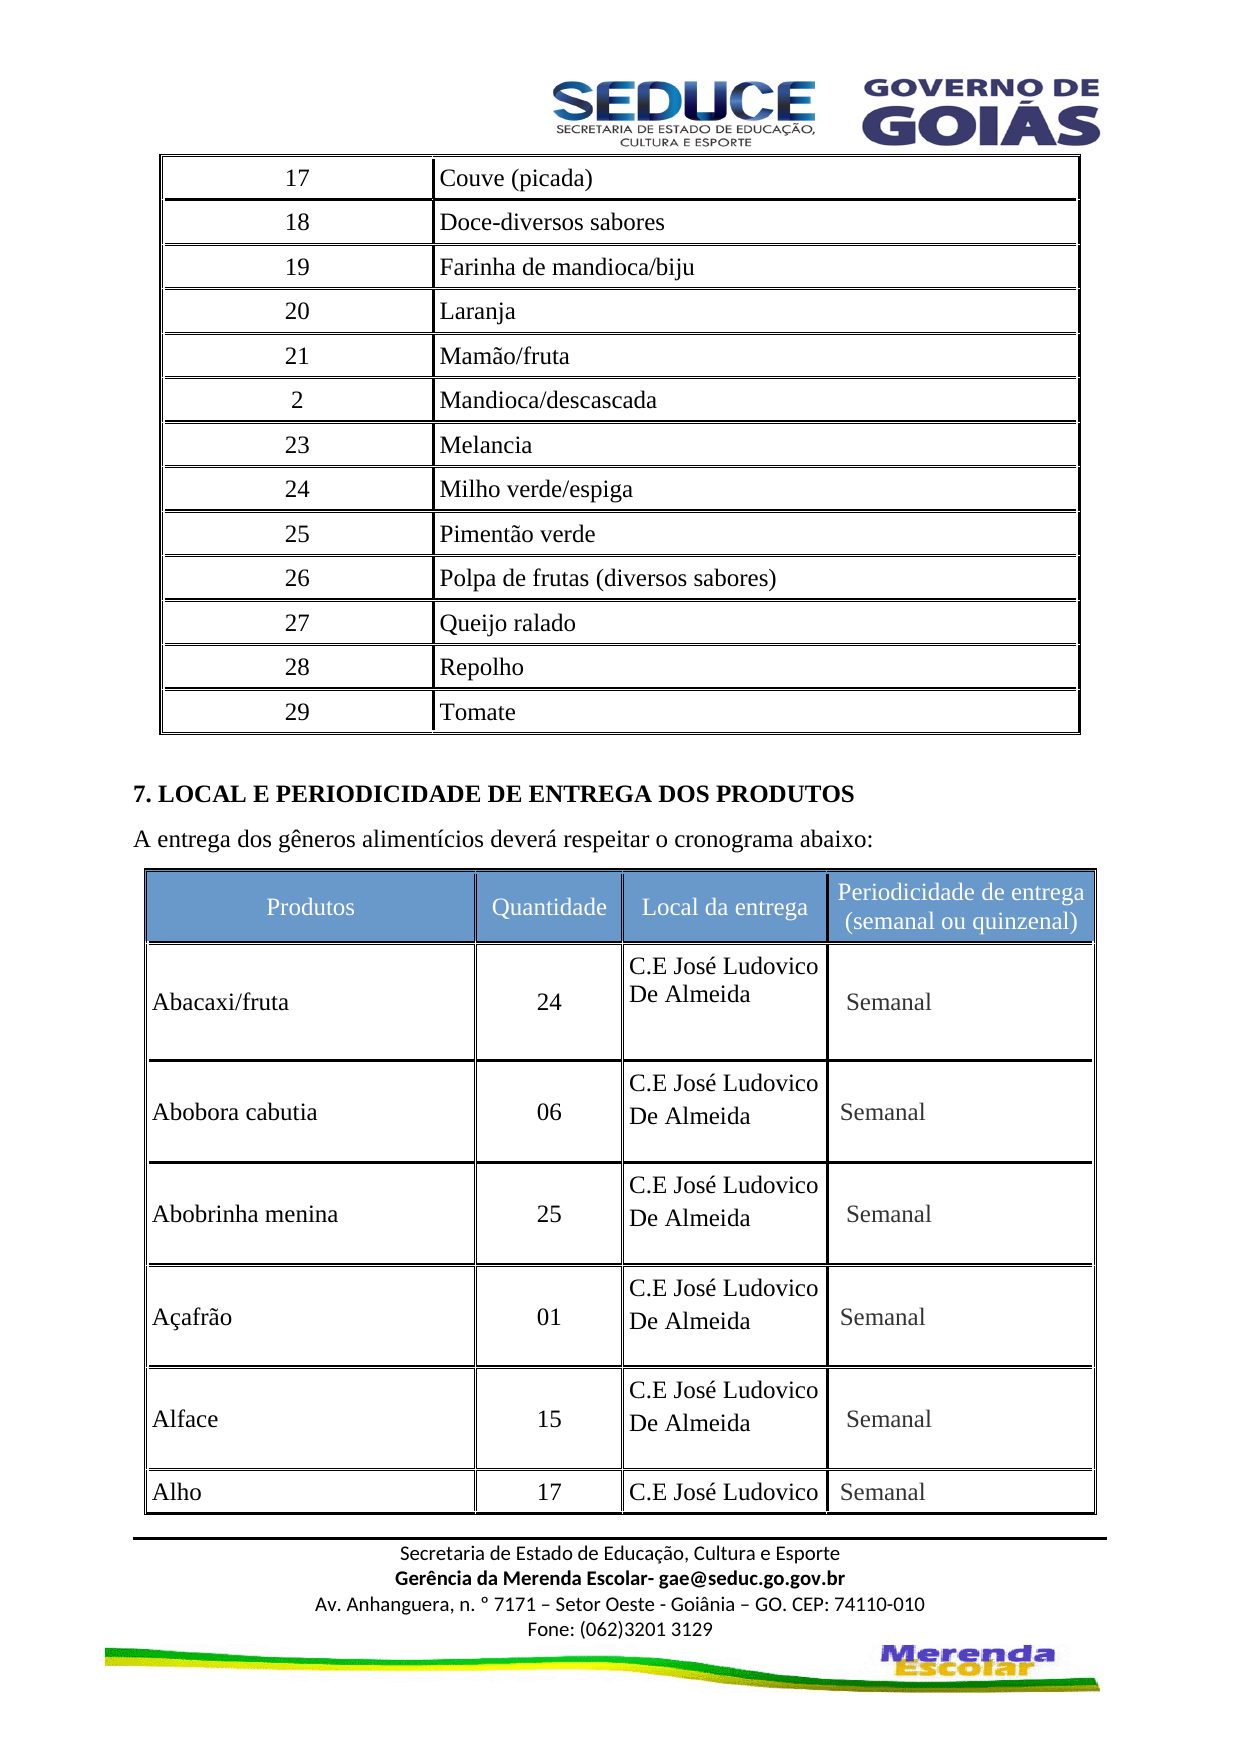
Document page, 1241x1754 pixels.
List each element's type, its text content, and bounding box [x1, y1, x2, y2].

table_cell C.E José Ludovico De Almeida [624, 1369, 826, 1468]
table_cell Queijo ralado [435, 598, 1079, 643]
table_cell 25 [477, 1164, 621, 1263]
table_cell Abacaxi/fruta [147, 941, 474, 1059]
table_cell Polpa de frutas (diversos sabores) [433, 554, 1079, 598]
table_cell Melancia [435, 420, 1079, 465]
table_cell 24 [161, 465, 433, 509]
table_header Quantidade [476, 872, 623, 941]
table_cell Abobrinha menina [147, 1161, 474, 1263]
table_header Local da entrega [623, 870, 827, 941]
table_cell 01 [477, 1267, 621, 1365]
table_header Produtos [147, 872, 476, 941]
picture [552, 73, 1108, 154]
table_cell C.E José Ludovico De Almeida [624, 945, 826, 1059]
table_cell Mandioca/descascada [433, 376, 1079, 420]
table_cell Tomate [433, 687, 1079, 732]
table_cell 23 [163, 420, 432, 465]
table_header Periodicidade de entrega (semanal ou quinzenal) [827, 872, 1094, 941]
table_cell Açafrão [147, 1263, 474, 1365]
table_cell Farinha de mandioca/biju [435, 243, 1079, 287]
table_cell Couve (picada) [433, 157, 1078, 198]
table_cell 29 [163, 687, 433, 732]
table_cell 21 [163, 331, 432, 376]
table_cell 2 [161, 376, 433, 420]
text 7. LOCAL E PERIODICIDADE DE ENTREGA DOS PRODUTOS [133, 779, 1107, 808]
table_cell Semanal [827, 1468, 1095, 1512]
table_cell Semanal [829, 1059, 1094, 1161]
table_cell C.E José Ludovico De Almeida [624, 1164, 826, 1263]
table_cell 18 [161, 198, 432, 242]
table_cell 17 [163, 155, 433, 198]
table_cell Semanal [829, 1161, 1094, 1263]
table_cell Semanal [829, 1263, 1094, 1365]
table_cell 24 [477, 945, 621, 1059]
table_cell 20 [161, 287, 433, 331]
text A entrega dos gêneros alimentícios deverá respeitar o cronograma abaixo: [133, 824, 1107, 852]
table_cell 19 [163, 243, 432, 287]
table_cell 27 [163, 598, 432, 643]
table_cell Pimentão verde [435, 509, 1079, 554]
table_cell Mamão/fruta [435, 331, 1079, 376]
table_cell 15 [477, 1369, 621, 1468]
table_cell Repolho [433, 643, 1079, 687]
table_cell Alface [147, 1365, 474, 1468]
table_cell 28 [161, 643, 433, 687]
table_cell C.E José Ludovico De Almeida [624, 1267, 826, 1365]
table_cell 06 [477, 1062, 621, 1161]
table_cell 26 [161, 554, 433, 598]
table_cell Abobora cabutia [147, 1059, 474, 1161]
table_cell Doce-diversos sabores [435, 198, 1079, 242]
table_cell Semanal [829, 941, 1094, 1059]
table_cell Milho verde/espiga [433, 465, 1079, 509]
table_cell C.E José Ludovico De Almeida [623, 1471, 827, 1512]
table_cell 25 [163, 509, 432, 554]
table_cell Laranja [433, 287, 1079, 331]
table_cell Alho [145, 1468, 476, 1512]
table_cell C.E José Ludovico De Almeida [624, 1062, 826, 1161]
table_cell 17 [476, 1471, 623, 1512]
table_cell Semanal [829, 1365, 1094, 1468]
